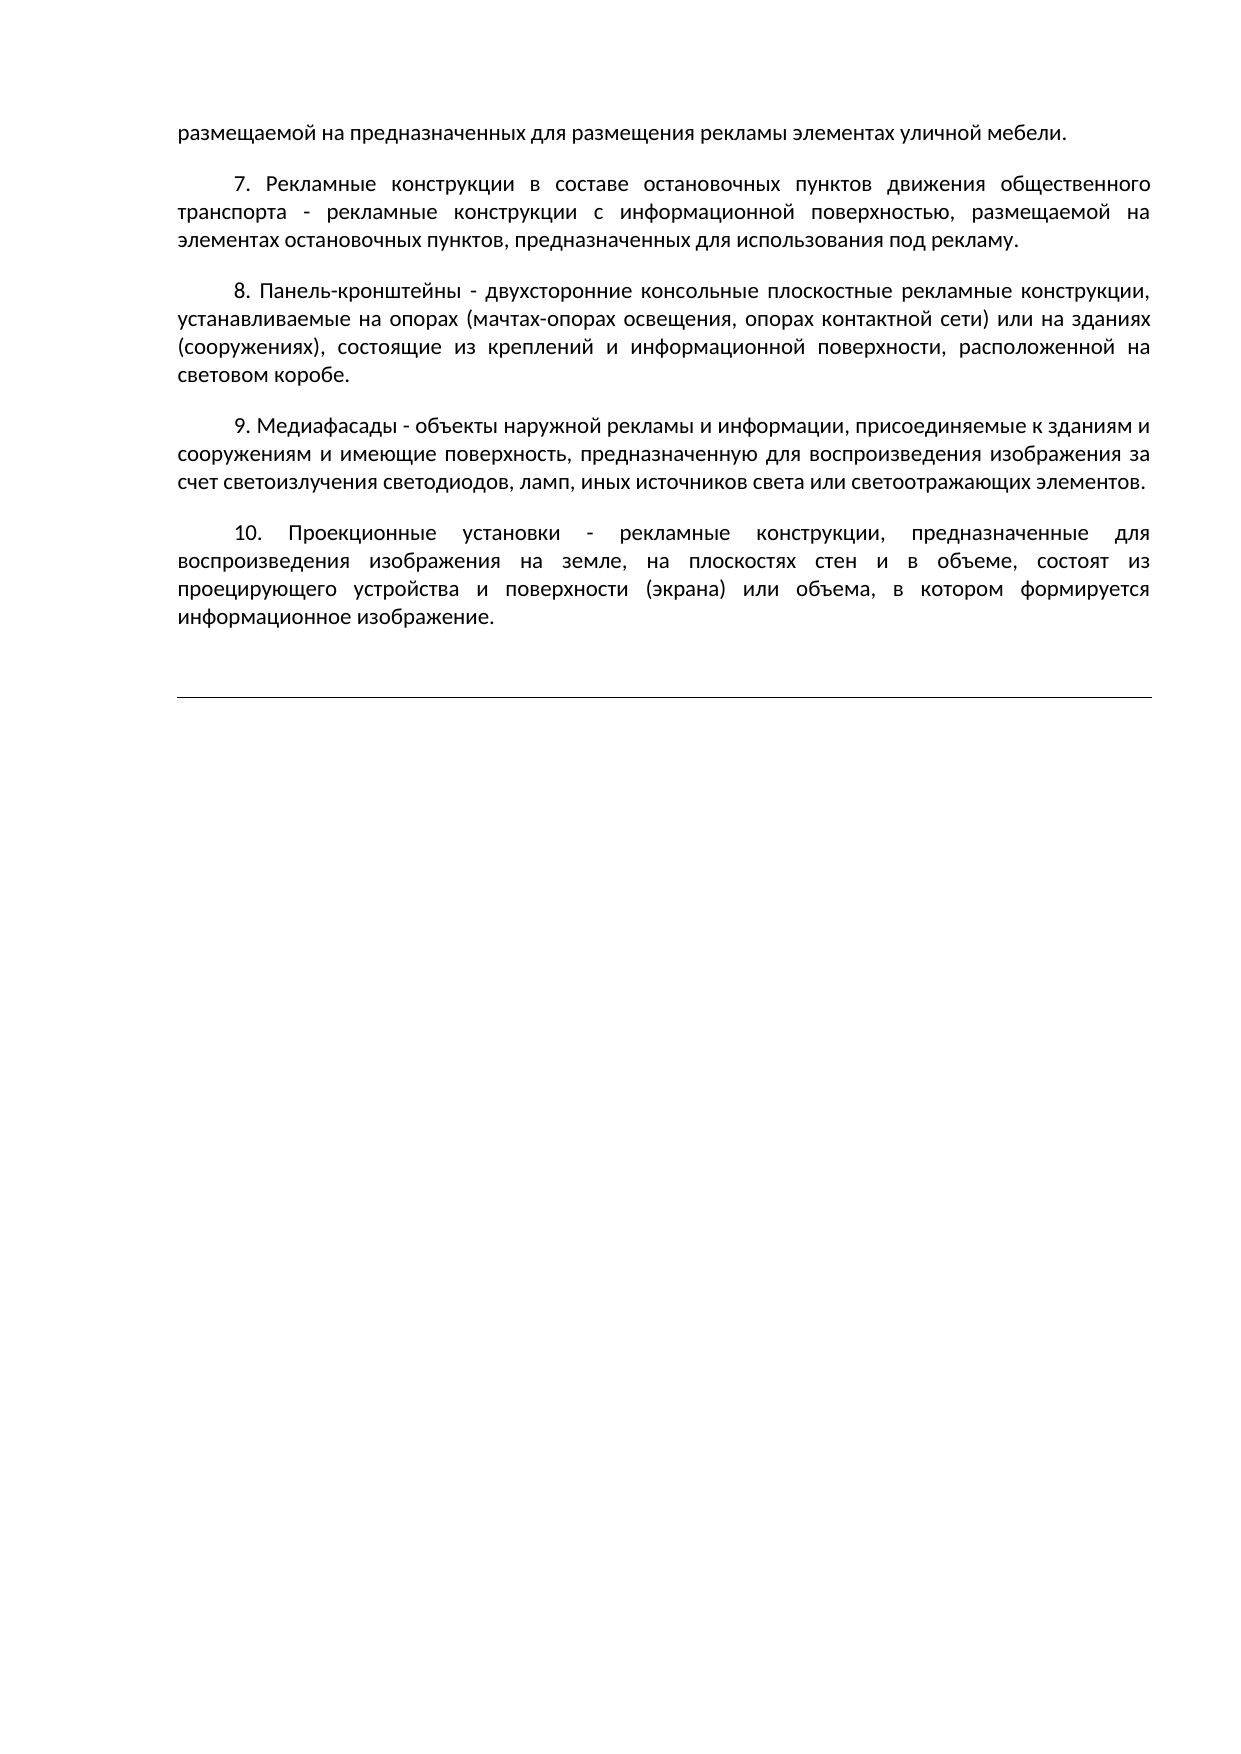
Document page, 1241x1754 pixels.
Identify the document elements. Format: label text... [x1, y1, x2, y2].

text 7. Рекламные конструкции в составе остановочных пунктов движения общественного транспорта - рекламные конструкции с информационной поверхностью, размещаемой на элементах остановочных пунктов, предназначенных для использования под рекламу. [177, 169, 1152, 253]
text 8. Панель-кронштейны - двухсторонние консольные плоскостные рекламные конструкции, устанавливаемые на опорах (мачтах-опорах освещения, опорах контактной сети) или на зданиях (сооружениях), состоящие из креплений и информационной поверхности, расположенной на световом коробе. [177, 276, 1152, 388]
text 9. Медиафасады - объекты наружной рекламы и информации, присоединяемые к зданиям и сооружениям и имеющие поверхность, предназначенную для воспроизведения изображения за счет светоизлучения светодиодов, ламп, иных источников света или светоотражающих элементов. [177, 411, 1152, 495]
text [177, 118, 1152, 146]
text 10. Проекционные установки - рекламные конструкции, предназначенные для воспроизведения изображения на земле, на плоскостях стен и в объеме, состоят из проецирующего устройства и поверхности (экрана) или объема, в котором формируется информационное изображение. [177, 518, 1152, 630]
